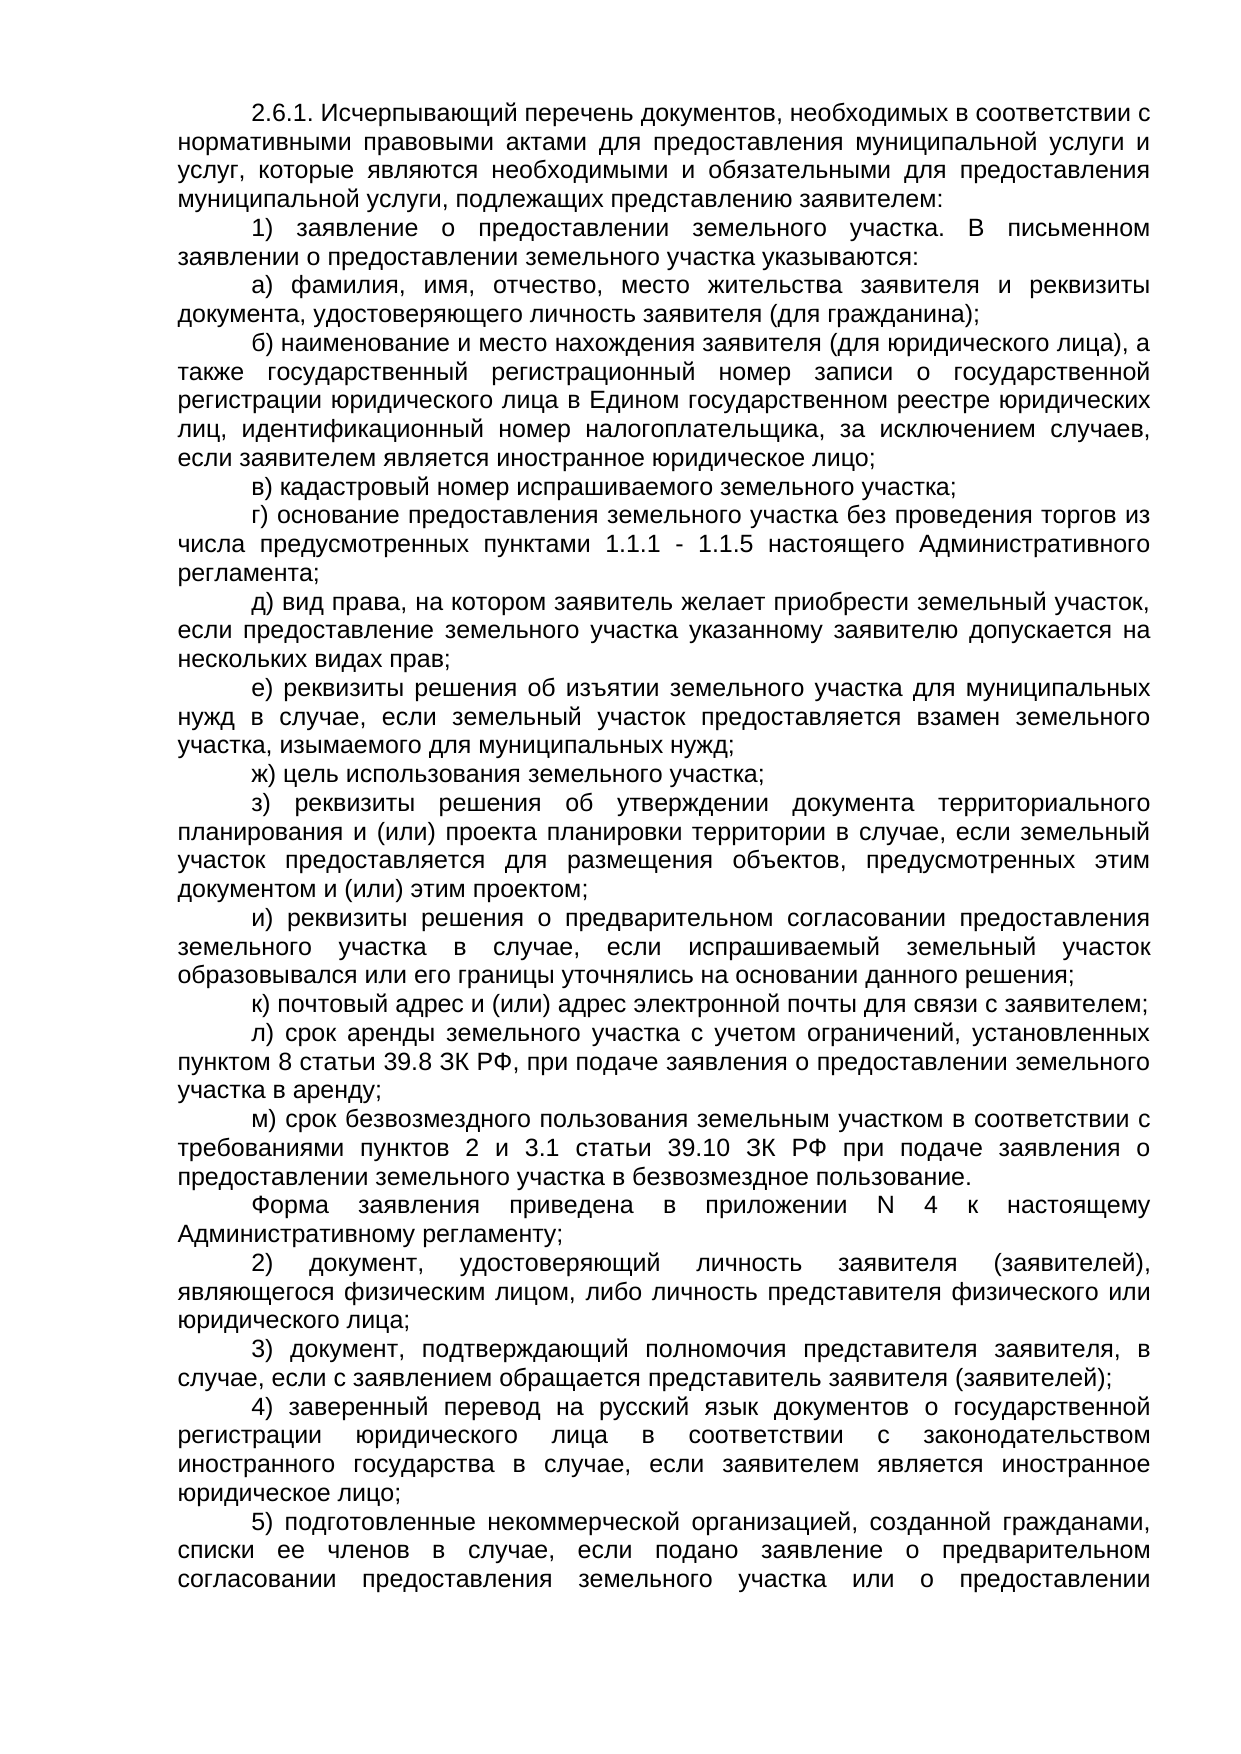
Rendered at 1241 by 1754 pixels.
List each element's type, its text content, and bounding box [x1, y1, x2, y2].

text м) срок безвозмездного пользования земельным участком в соответствии с требованиями пунктов 2 и 3.1 статьи 39.10 ЗК РФ при подаче заявления о предоставлении земельного участка в безвозмездное пользование. [177, 1104, 1152, 1190]
text Форма заявления приведена в приложении N 4 к настоящему Административному регламенту; [177, 1190, 1152, 1248]
text 4) заверенный перевод на русский язык документов о государственной регистрации юридического лица в соответствии с законодательством иностранного государства в случае, если заявителем является иностранное юридическое лицо; [177, 1392, 1152, 1507]
text а) фамилия, имя, отчество, место жительства заявителя и реквизиты документа, удостоверяющего личность заявителя (для гражданина); [177, 270, 1152, 328]
text 3) документ, подтверждающий полномочия представителя заявителя, в случае, если с заявлением обращается представитель заявителя (заявителей); [177, 1334, 1152, 1392]
text 1) заявление о предоставлении земельного участка. В письменном заявлении о предоставлении земельного участка указываются: [177, 213, 1152, 270]
text к) почтовый адрес и (или) адрес электронной почты для связи с заявителем; [177, 989, 1152, 1018]
text 2) документ, удостоверяющий личность заявителя (заявителей), являющегося физическим лицом, либо личность представителя физического или юридического лица; [177, 1248, 1152, 1334]
text 2.6.1. Исчерпывающий перечень документов, необходимых в соответствии с нормативными правовыми актами для предоставления муниципальной услуги и услуг, которые являются необходимыми и обязательными для предоставления муниципальной услуги, подлежащих представлению заявителем: [177, 98, 1152, 213]
text е) реквизиты решения об изъятии земельного участка для муниципальных нужд в случае, если земельный участок предоставляется взамен земельного участка, изымаемого для муниципальных нужд; [177, 673, 1152, 759]
text в) кадастровый номер испрашиваемого земельного участка; [177, 472, 1152, 500]
text л) срок аренды земельного участка с учетом ограничений, установленных пунктом 8 статьи 39.8 ЗК РФ, при подаче заявления о предоставлении земельного участка в аренду; [177, 1018, 1152, 1104]
text ж) цель использования земельного участка; [177, 759, 1152, 788]
text д) вид права, на котором заявитель желает приобрести земельный участок, если предоставление земельного участка указанному заявителю допускается на нескольких видах прав; [177, 587, 1152, 673]
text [177, 1507, 1152, 1593]
text г) основание предоставления земельного участка без проведения торгов из числа предусмотренных пунктами 1.1.1 - 1.1.5 настоящего Административного регламента; [177, 500, 1152, 587]
text б) наименование и место нахождения заявителя (для юридического лица), а также государственный регистрационный номер записи о государственной регистрации юридического лица в Едином государственном реестре юридических лиц, идентификационный номер налогоплательщика, за исключением случаев, если заявителем является иностранное юридическое лицо; [177, 328, 1152, 472]
text и) реквизиты решения о предварительном согласовании предоставления земельного участка в случае, если испрашиваемый земельный участок образовывался или его границы уточнялись на основании данного решения; [177, 903, 1152, 989]
text з) реквизиты решения об утверждении документа территориального планирования и (или) проекта планировки территории в случае, если земельный участок предоставляется для размещения объектов, предусмотренных этим документом и (или) этим проектом; [177, 788, 1152, 903]
